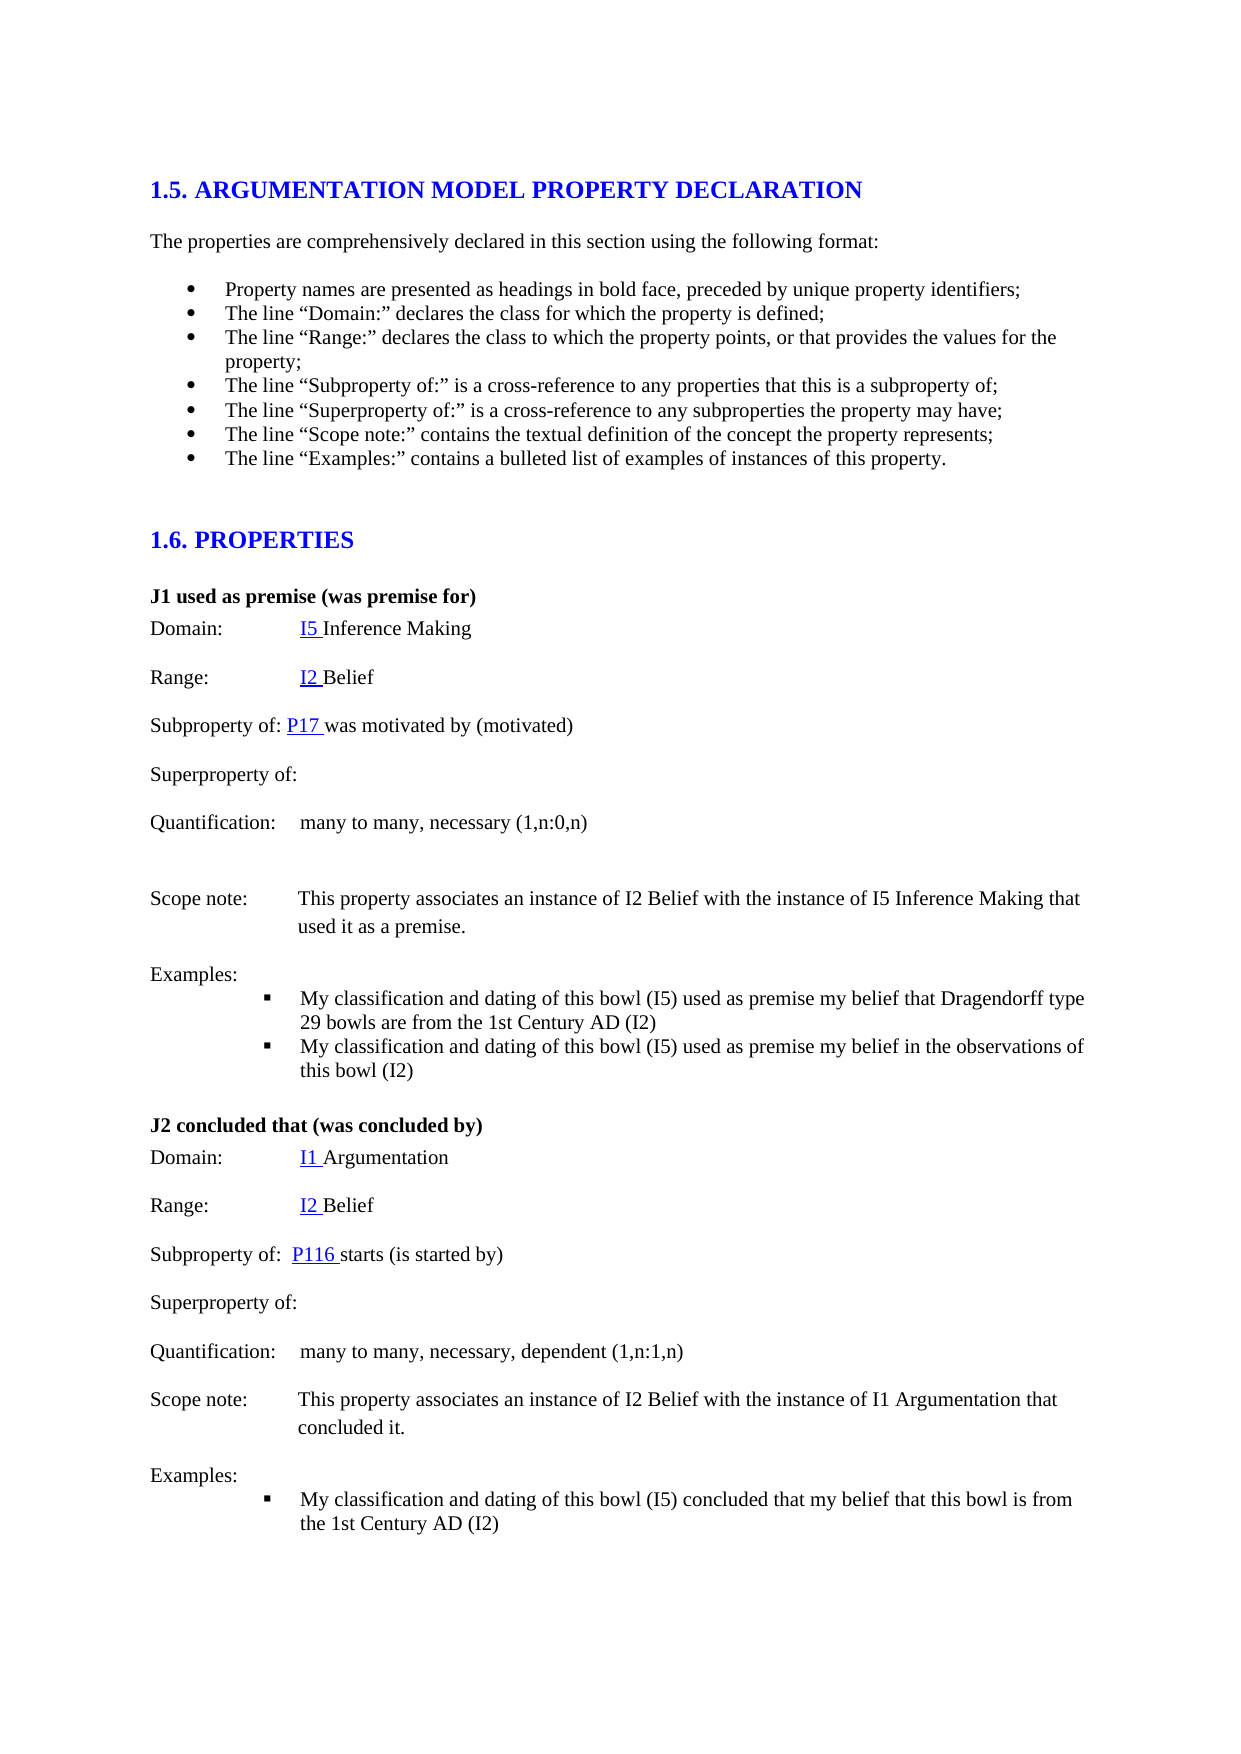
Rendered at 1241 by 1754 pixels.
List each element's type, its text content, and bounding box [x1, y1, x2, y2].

text Quantification: many to many, necessary (1,n:0,n) [150, 810, 1090, 834]
text Superproperty of: [150, 1290, 1090, 1314]
list The line “Range:” declares the class to which the property points, or that provides the values for the property; [187, 325, 1090, 373]
subtitle Argumentation Model Property Declaration [150, 175, 1090, 204]
list The line “Domain:” declares the class for which the property is defined; [187, 301, 1090, 325]
text Superproperty of: [150, 761, 1090, 786]
text Range: I2 Belief [150, 664, 1090, 689]
text Domain: I5 Inference Making [150, 616, 1090, 640]
subtitle J2 concluded that (was concluded by) [150, 1107, 1090, 1138]
list My classification and dating of this bowl (I5) concluded that my belief that this bowl is from the 1st Century AD (I2) [262, 1487, 1090, 1535]
list The line “Subproperty of:” is a cross-reference to any properties that this is a subproperty of; [187, 373, 1090, 397]
text Examples: [150, 962, 1090, 986]
subtitle Properties [150, 525, 1090, 554]
text Domain: I1 Argumentation [150, 1145, 1090, 1169]
list My classification and dating of this bowl (I5) used as premise my belief in the observations of this bowl (I2) [262, 1034, 1090, 1082]
text Subproperty of: P116 starts (is started by) [150, 1242, 1090, 1266]
subtitle J1 used as premise (was premise for) [150, 579, 1090, 610]
text Examples: [150, 1463, 1090, 1487]
text Quantification: many to many, necessary, dependent (1,n:1,n) [150, 1338, 1090, 1363]
text Scope note: This property associates an instance of I2 Belief with the instance of I1 Argumentation that concluded it. [150, 1387, 1090, 1439]
text Subproperty of: P17 was motivated by (motivated) [150, 713, 1090, 737]
list The line “Examples:” contains a bulleted list of examples of instances of this property. [187, 446, 1090, 470]
text The properties are comprehensively declared in this section using the following format: [150, 229, 1090, 253]
list The line “Superproperty of:” is a cross-reference to any subproperties the property may have; [187, 397, 1090, 422]
text Range: I2 Belief [150, 1193, 1090, 1217]
list The line “Scope note:” contains the textual definition of the concept the property represents; [187, 422, 1090, 446]
list Property names are presented as headings in bold face, preceded by unique property identifiers; [187, 277, 1090, 301]
text Scope note: This property associates an instance of I2 Belief with the instance of I5 Inference Making that used it as a premise. [150, 886, 1090, 938]
list My classification and dating of this bowl (I5) used as premise my belief that Dragendorff type 29 bowls are from the 1st Century AD (I2) [262, 986, 1090, 1034]
